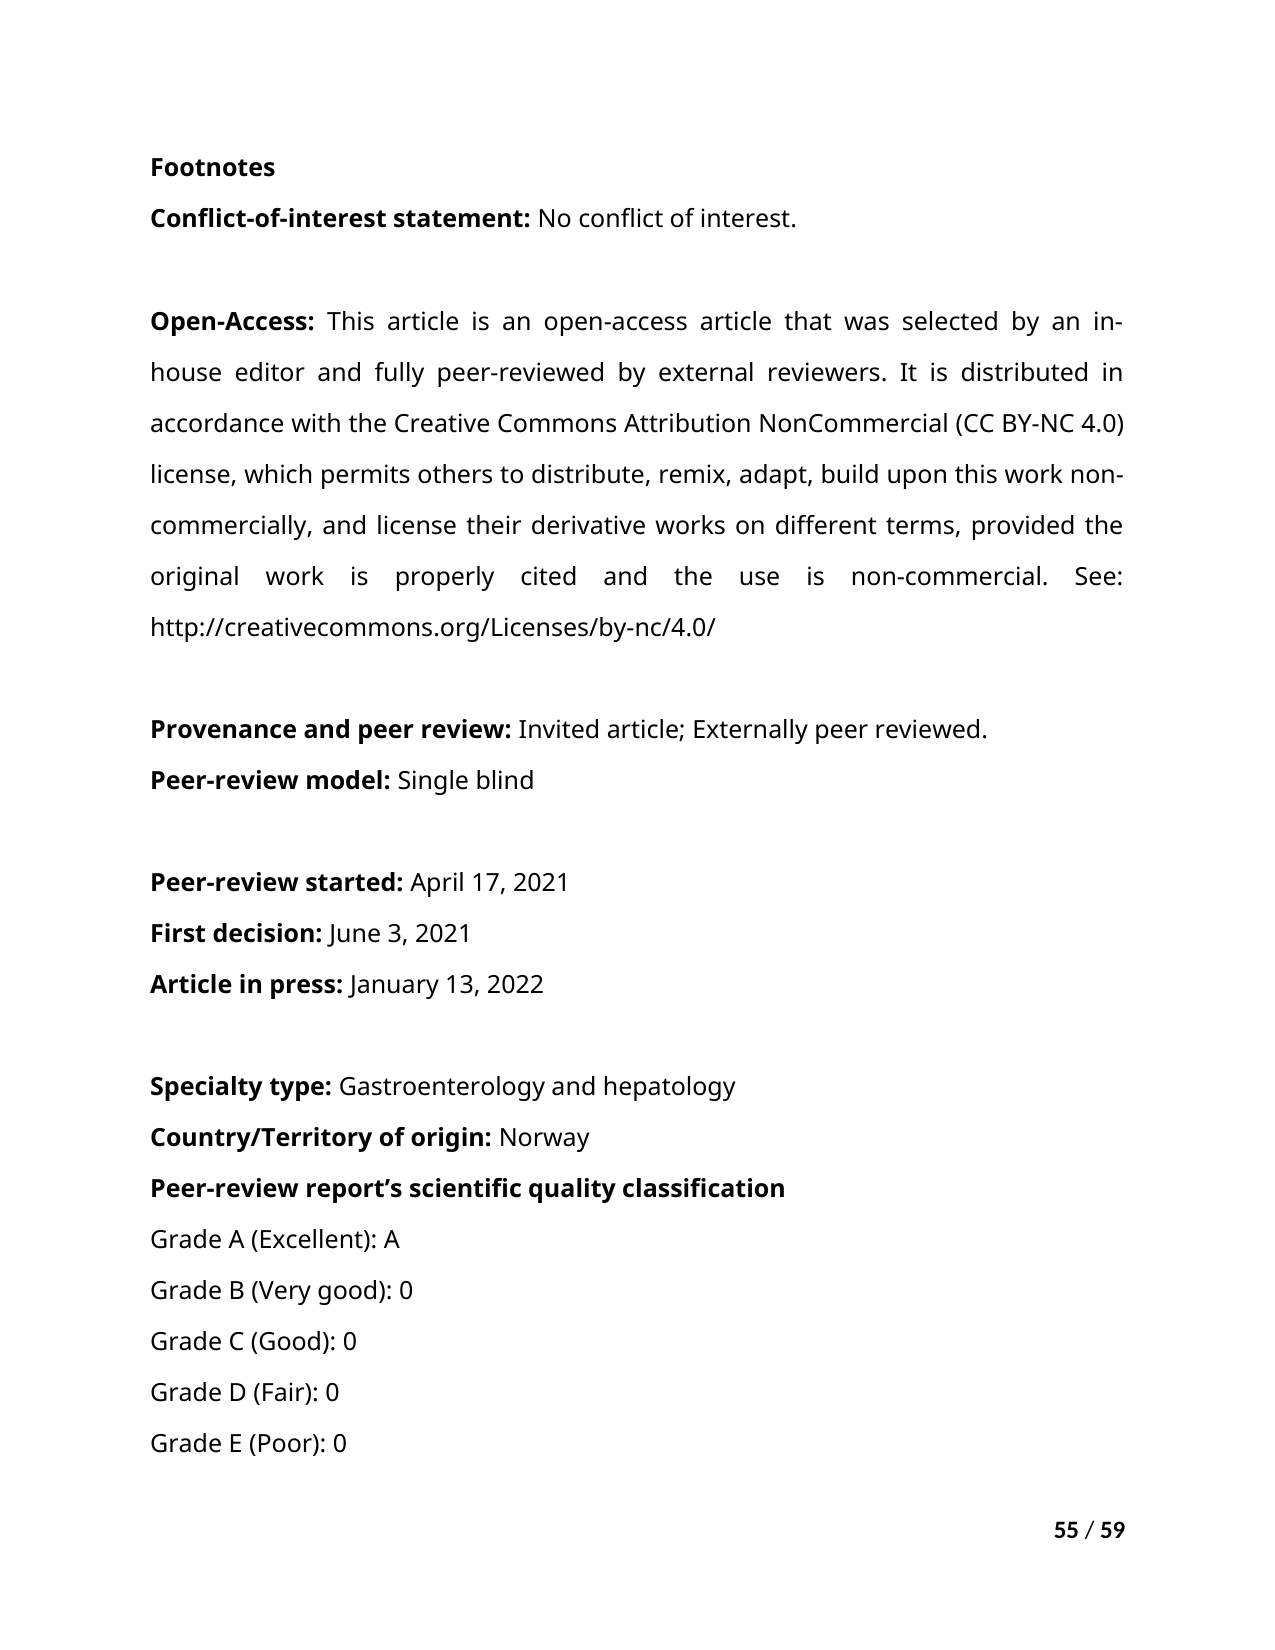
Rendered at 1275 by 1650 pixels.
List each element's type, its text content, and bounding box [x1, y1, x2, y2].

text Peer-review model: Single blind [150, 762, 1125, 797]
text Grade A (Excellent): A [150, 1222, 1125, 1256]
text Peer-review report’s scientific quality classification [150, 1171, 1125, 1205]
text Article in press: January 13, 2022 [150, 967, 1125, 1001]
text Grade C (Good): 0 [150, 1324, 1125, 1358]
text First decision: June 3, 2021 [150, 916, 1125, 950]
text Grade D (Fair): 0 [150, 1375, 1125, 1409]
text Conflict-of-interest statement: No conflict of interest. [150, 201, 1125, 235]
text Grade E (Poor): 0 [150, 1426, 1125, 1460]
text Country/Territory of origin: Norway [150, 1120, 1125, 1154]
text Specialty type: Gastroenterology and hepatology [150, 1069, 1125, 1103]
text Grade B (Very good): 0 [150, 1273, 1125, 1307]
text Peer-review started: April 17, 2021 [150, 864, 1125, 899]
text Open-Access: This article is an open-access article that was selected by an in-house editor and fully peer-reviewed by external reviewers. It is distributed in accordance with the Creative Commons Attribution NonCommercial (CC BY-NC 4.0) license, which permits others to distribute, remix, adapt, build upon this work non-commercially, and license their derivative works on different terms, provided the original work is properly cited and the use is non-commercial. See: http://creativecommons.org/Licenses/by-nc/4.0/ [150, 303, 1125, 643]
text Footnotes [150, 150, 1125, 184]
text Provenance and peer review: Invited article; Externally peer reviewed. [150, 711, 1125, 746]
